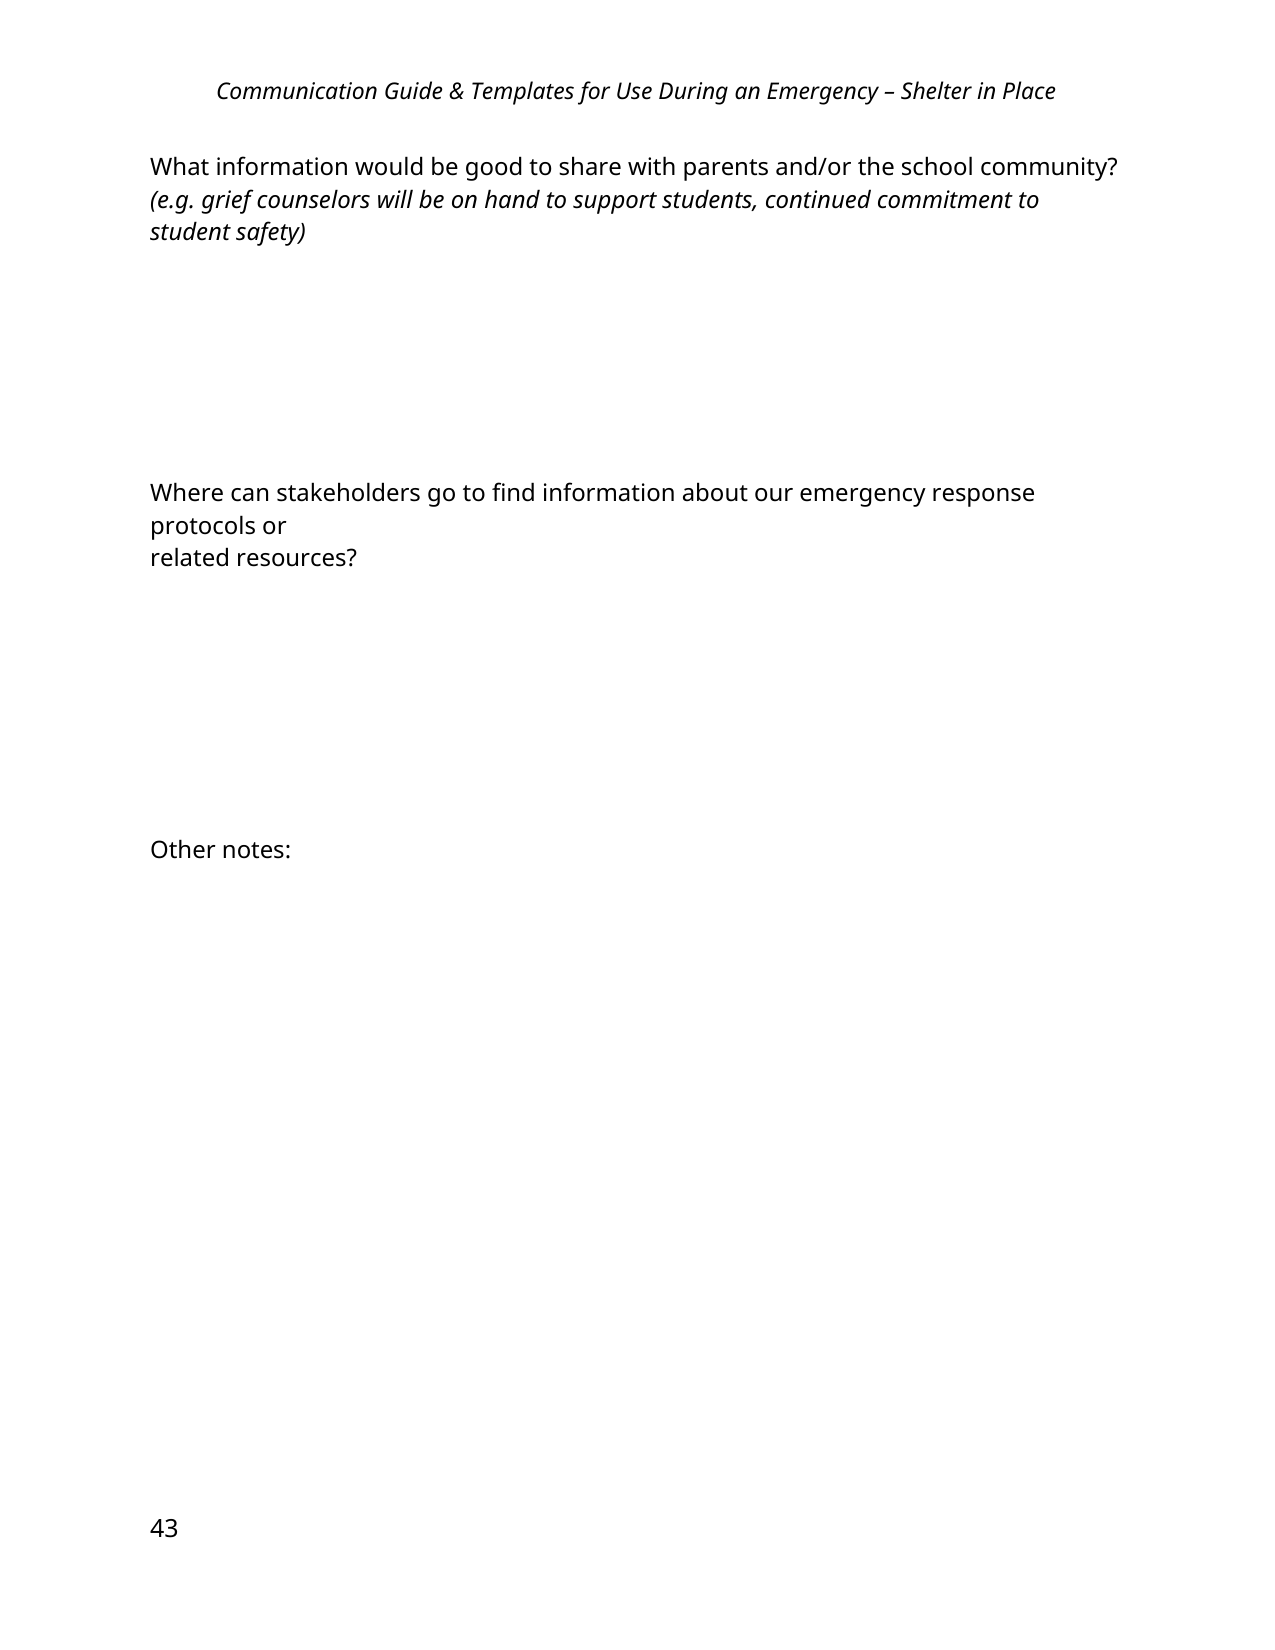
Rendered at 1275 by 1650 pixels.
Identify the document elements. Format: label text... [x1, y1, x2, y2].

text Other notes: [150, 833, 1125, 865]
text Where can stakeholders go to find information about our emergency response protocols or related resources? [150, 476, 1125, 574]
text What information would be good to share with parents and/or the school community? (e.g. grief counselors will be on hand to support students, continued commitment to student safety) [150, 150, 1125, 248]
